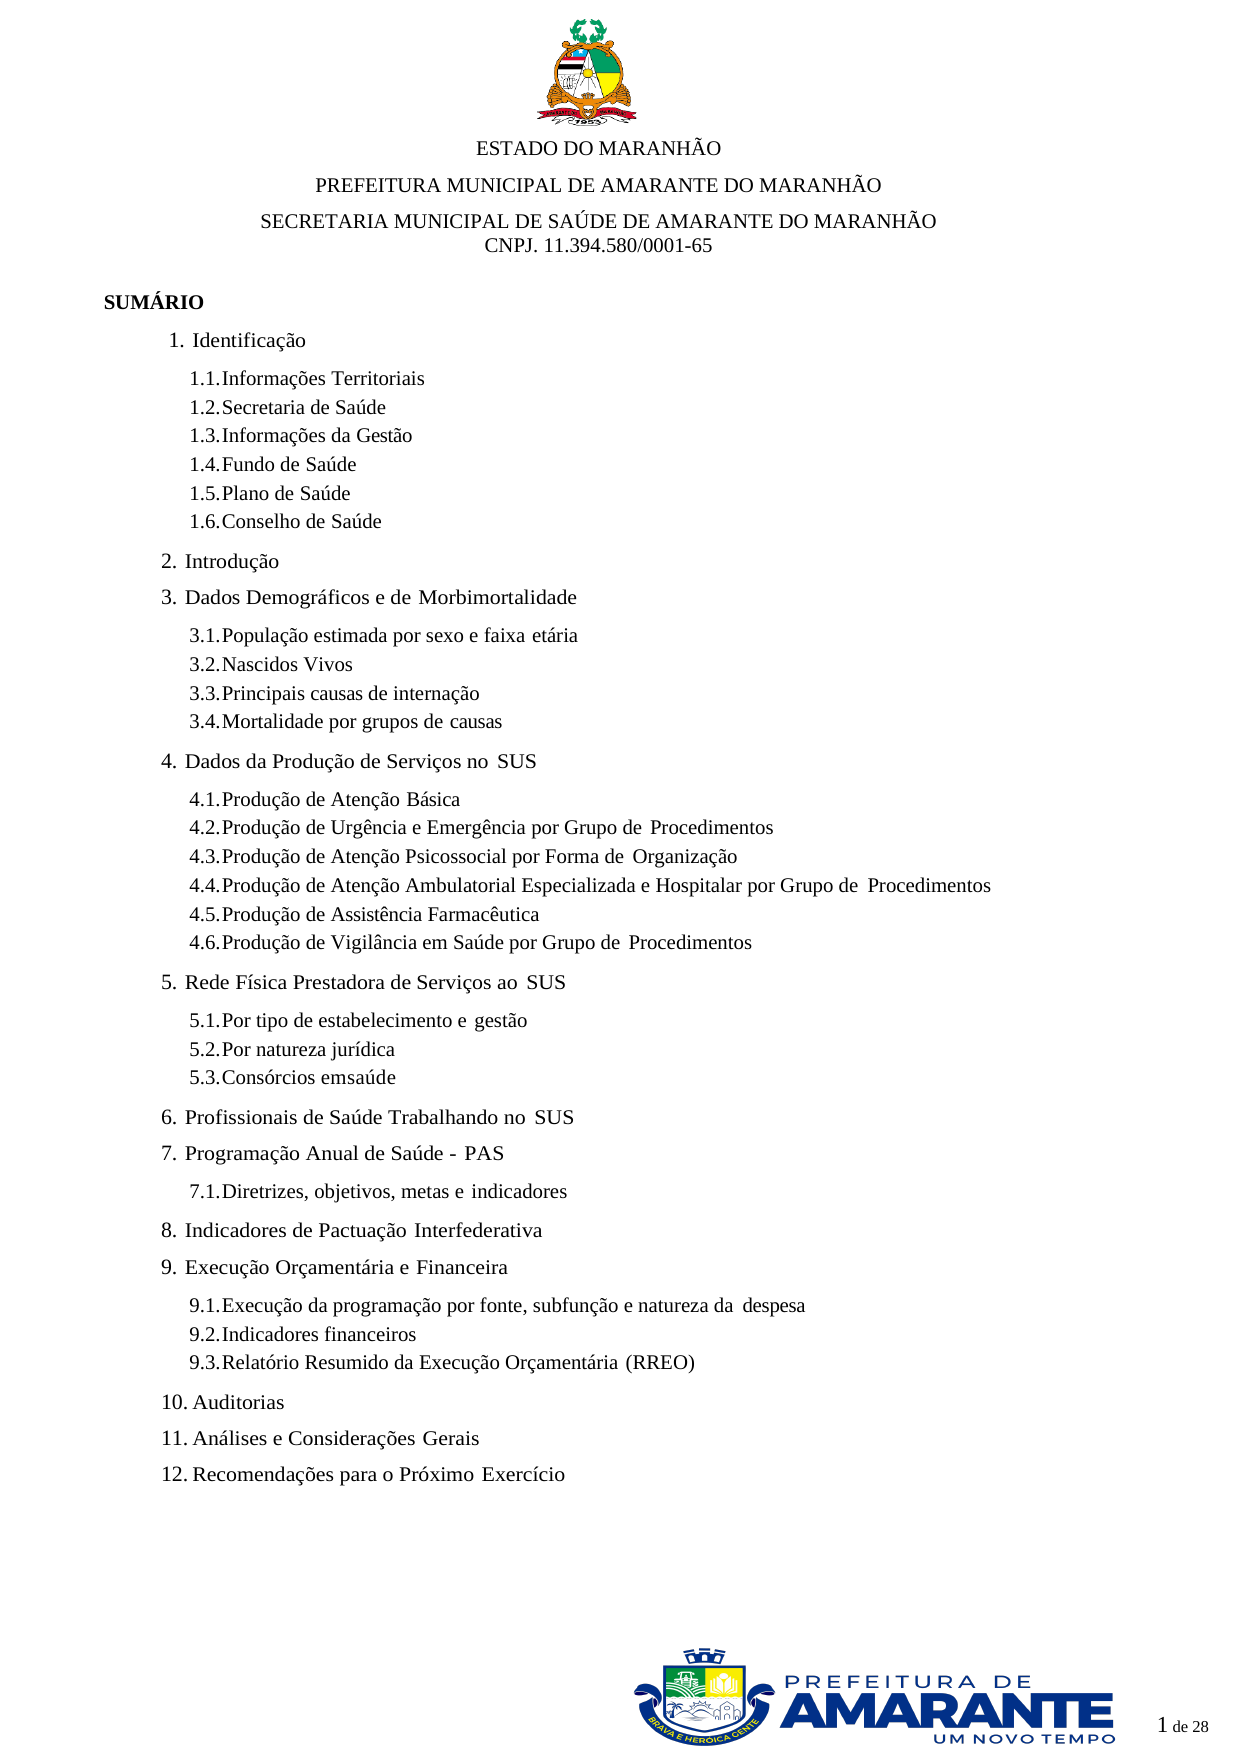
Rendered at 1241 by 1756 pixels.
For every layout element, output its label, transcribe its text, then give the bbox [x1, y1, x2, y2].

picture [620, 1648, 1141, 1756]
list Diretrizes, objetivos, metas e indicadores [189, 1179, 1093, 1203]
list Identificação [168, 327, 1093, 352]
list Dados Demográficos e de Morbimortalidade [161, 584, 1093, 609]
list Dados da Produção de Serviços no SUS [161, 748, 1093, 773]
list Por tipo de estabelecimento e gestão [189, 1008, 1093, 1032]
list Por natureza jurídica [189, 1036, 1093, 1061]
list Principais causas de internação [189, 680, 1093, 704]
list Indicadores financeiros [189, 1322, 1093, 1346]
list Profissionais de Saúde Trabalhando no SUS [161, 1104, 1093, 1129]
list Rede Física Prestadora de Serviços ao SUS [161, 969, 1093, 994]
list Produção de Urgência e Emergência por Grupo de Procedimentos [189, 815, 1093, 839]
text SUMÁRIO [103, 290, 1093, 314]
list Nascidos Vivos [189, 652, 1093, 676]
list Produção de Atenção Psicossocial por Forma de Organização [189, 844, 1093, 868]
list Auditorias [161, 1389, 1093, 1414]
list Conselho de Saúde [189, 509, 1093, 533]
list Recomendações para o Próximo Exercício [161, 1461, 1093, 1487]
list Análises e Considerações Gerais [161, 1425, 1093, 1450]
list Consórcios emsaúde [189, 1065, 1093, 1089]
list Produção de Atenção Ambulatorial Especializada e Hospitalar por Grupo de Procedimentos [189, 873, 1093, 897]
list Plano de Saúde [189, 481, 1093, 504]
list Secretaria de Saúde [189, 394, 1093, 419]
list Produção de Vigilância em Saúde por Grupo de Procedimentos [189, 930, 1093, 954]
list Mortalidade por grupos de causas [189, 709, 1093, 733]
list Introdução [161, 548, 1093, 573]
list Produção de Assistência Farmacêutica [189, 901, 1093, 926]
list Produção de Atenção Básica [189, 787, 1093, 811]
list Informações Territoriais [189, 366, 1093, 390]
picture [537, 19, 637, 126]
list População estimada por sexo e faixa etária [189, 623, 1093, 647]
list Informações da Gestão [189, 423, 1093, 447]
list Relatório Resumido da Execução Orçamentária (RREO) [189, 1350, 1093, 1374]
list Fundo de Saúde [189, 452, 1093, 476]
list Programação Anual de Saúde - PAS [161, 1140, 1093, 1165]
list Execução Orçamentária e Financeira [161, 1254, 1093, 1279]
list Indicadores de Pactuação Interfederativa [161, 1217, 1093, 1243]
list Execução da programação por fonte, subfunção e natureza da despesa [189, 1293, 1093, 1317]
